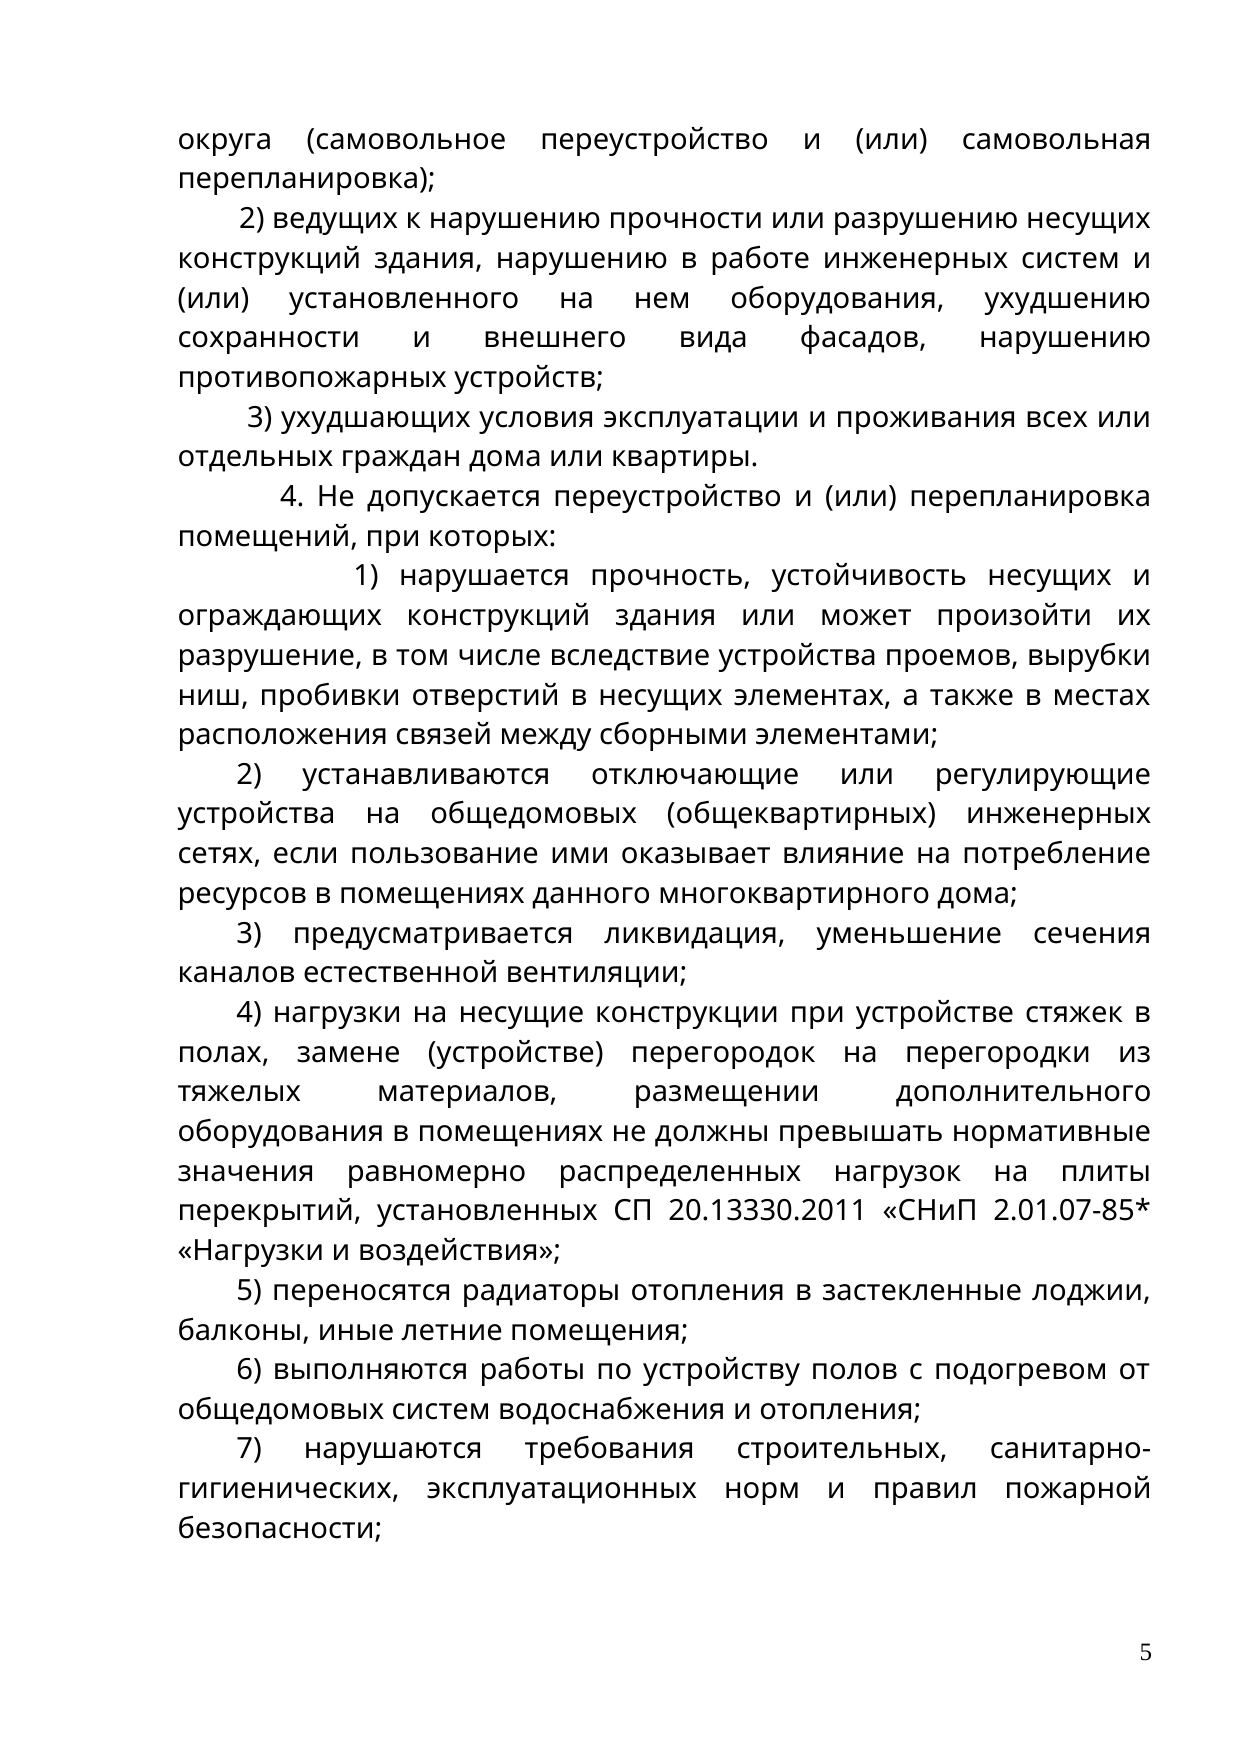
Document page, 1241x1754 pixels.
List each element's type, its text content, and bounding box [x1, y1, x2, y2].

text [177, 118, 1152, 197]
text 7) нарушаются требования строительных, санитарно-гигиенических, эксплуатационных норм и правил пожарной безопасности; [177, 1428, 1152, 1547]
text 4. Не допускается переустройство и (или) перепланировка помещений, при которых: [177, 475, 1152, 555]
text 6) выполняются работы по устройству полов с подогревом от общедомовых систем водоснабжения и отопления; [177, 1348, 1152, 1428]
text 5) переносятся радиаторы отопления в застекленные лоджии, балконы, иные летние помещения; [177, 1269, 1152, 1348]
text 1) нарушается прочность, устойчивость несущих и ограждающих конструкций здания или может произойти их разрушение, в том числе вследствие устройства проемов, вырубки ниш, пробивки отверстий в несущих элементах, а также в местах расположения связей между сборными элементами; [177, 555, 1152, 753]
text 2) ведущих к нарушению прочности или разрушению несущих конструкций здания, нарушению в работе инженерных систем и (или) установленного на нем оборудования, ухудшению сохранности и внешнего вида фасадов, нарушению противопожарных устройств; [177, 197, 1152, 396]
text 3) предусматривается ликвидация, уменьшение сечения каналов естественной вентиляции; [177, 912, 1152, 991]
text 4) нагрузки на несущие конструкции при устройстве стяжек в полах, замене (устройстве) перегородок на перегородки из тяжелых материалов, размещении дополнительного оборудования в помещениях не должны превышать нормативные значения равномерно распределенных нагрузок на плиты перекрытий, установленных СП 20.13330.2011 «СНиП 2.01.07-85* «Нагрузки и воздействия»; [177, 991, 1152, 1269]
text 2) устанавливаются отключающие или регулирующие устройства на общедомовых (общеквартирных) инженерных сетях, если пользование ими оказывает влияние на потребление ресурсов в помещениях данного многоквартирного дома; [177, 753, 1152, 912]
text 3) ухудшающих условия эксплуатации и проживания всех или отдельных граждан дома или квартиры. [177, 396, 1152, 475]
